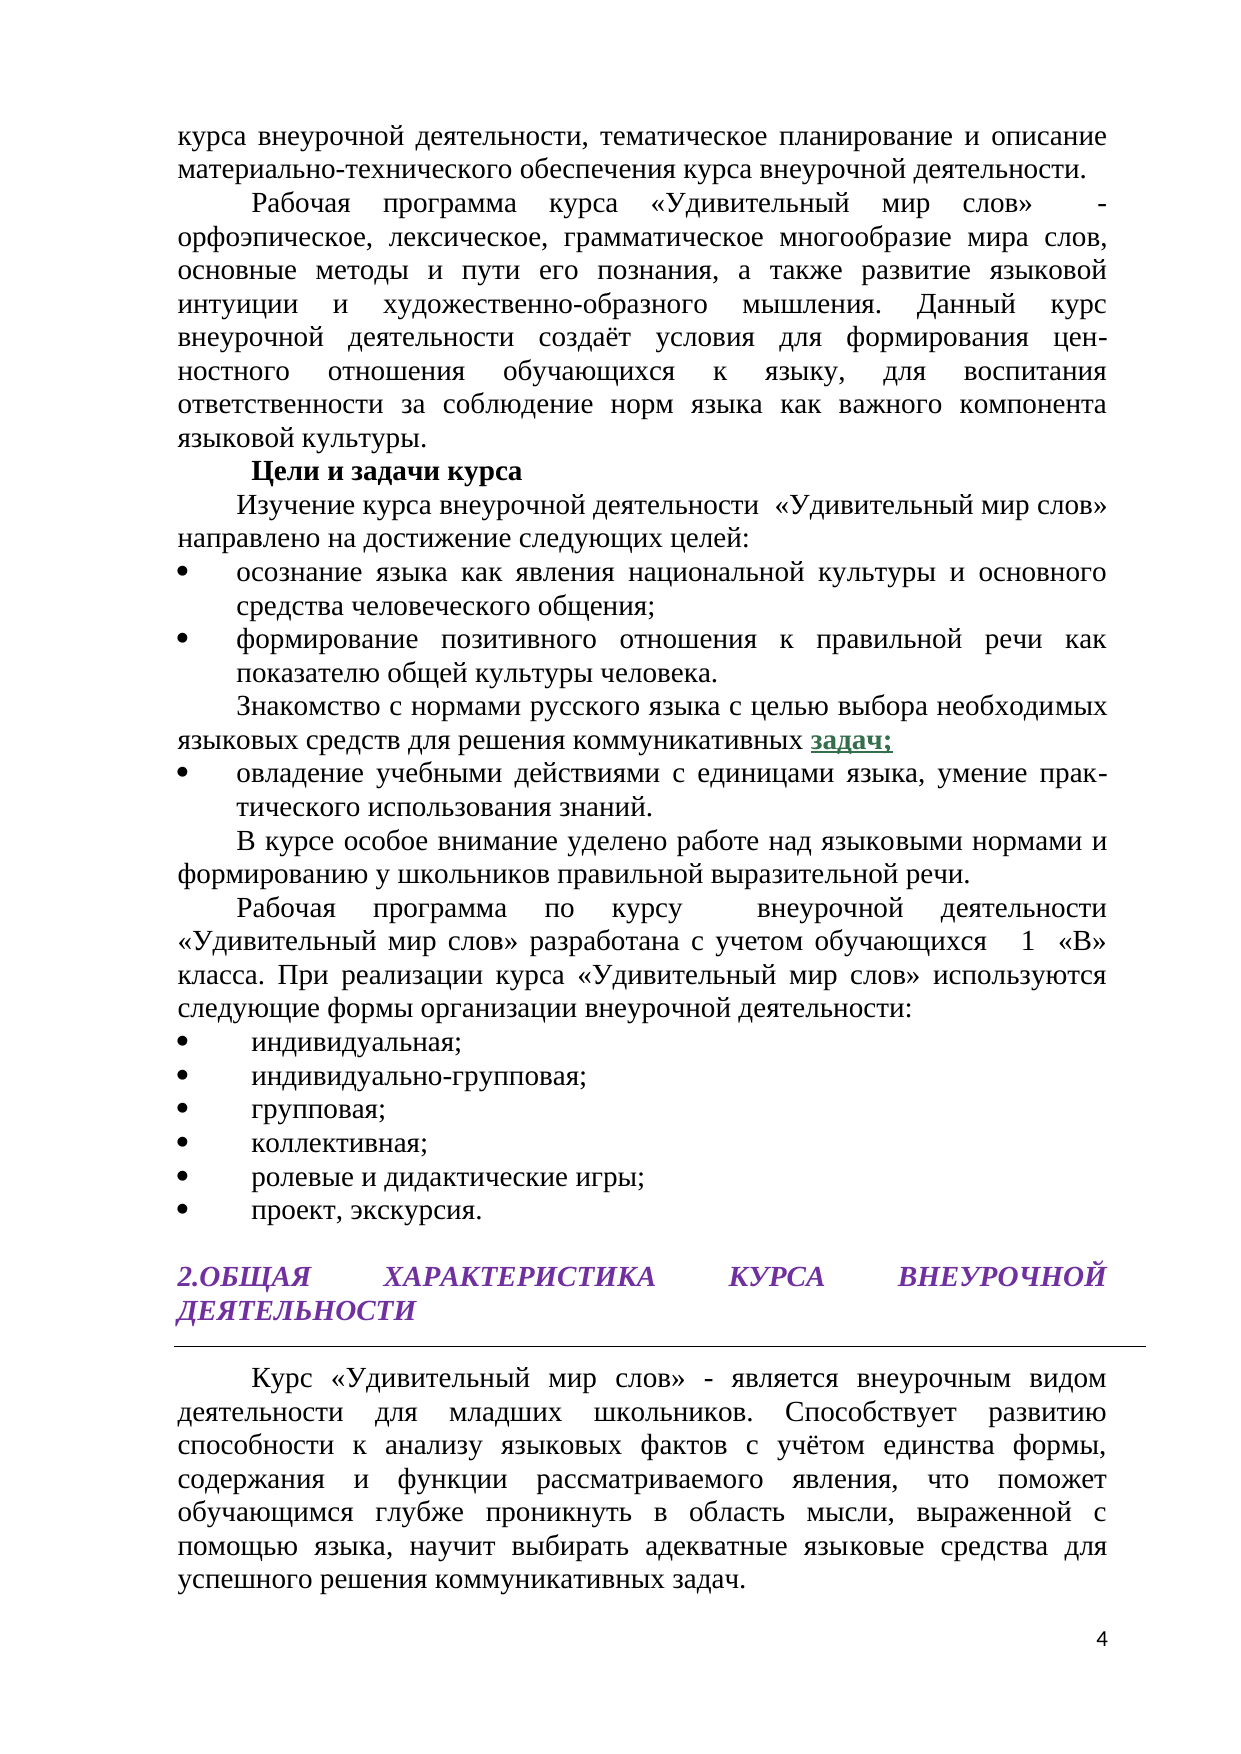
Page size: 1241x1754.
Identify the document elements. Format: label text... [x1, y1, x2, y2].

list проект, экскурсия. [177, 1192, 1107, 1226]
text В курсе особое внимание уделено работе над языковыми нормами и формированию у школьников правильной выразительной речи. [177, 823, 1107, 890]
text Рабочая программа курса «Удивительный мир слов» - орфоэпическое, лексическое, грамматическое многообразие мира слов, основные методы и пути его познания, а также развитие языковой интуиции и художественно-образного мышления. Данный курс внеурочной деятельности создаёт условия для формирования ценностного отношения обучающихся к языку, для воспитания ответственности за соблюдение норм языка как важного компонента языковой культуры. [177, 185, 1107, 453]
list индивидуальная; [177, 1024, 1107, 1058]
list Изучение курса внеурочной деятельности «Удивительный мир слов» направлено на достижение следующих целей: [177, 487, 1107, 554]
list групповая; [177, 1091, 1107, 1125]
text Рабочая программа по курсу внеурочной деятельности «Удивительный мир слов» разработана с учетом обучающихся 1 «В» класса. При реализации курса «Удивительный мир слов» используются следующие формы организации внеурочной деятельности: [177, 890, 1107, 1024]
text 2.ОБЩАЯ ХАРАКТЕРИСТИКА КУРСА ВНЕУРОЧНОЙ ДЕЯТЕЛЬНОСТИ [177, 1259, 1107, 1327]
text Знакомство с нормами русского языка с целью выбора необходимых языковых средств для решения коммуникативных задач; [177, 688, 1107, 756]
list коллективная; [177, 1125, 1107, 1159]
text Цели и задачи курса [177, 453, 1107, 487]
list овладение учебными действиями с единицами языка, умение практического использования знаний. [177, 756, 1107, 823]
list индивидуально-групповая; [177, 1058, 1107, 1091]
list осознание языка как явления национальной культуры и основного средства человеческого общения; [177, 554, 1107, 621]
list ролевые и дидактические игры; [177, 1159, 1107, 1192]
list формирование позитивного отношения к правильной речи как показателю общей культуры человека. [177, 621, 1107, 688]
text Курс «Удивительный мир слов» - является внеурочным видом деятельности для младших школьников. Способствует развитию способности к анализу языковых фактов с учётом единства формы, содержания и функции рассматриваемого явления, что поможет обучающимся глубже проникнуть в область мысли, выраженной с помощью языка, научит выбирать адекватные языковые средства для успешного решения коммуникативных задач. [177, 1360, 1107, 1595]
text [177, 118, 1107, 185]
